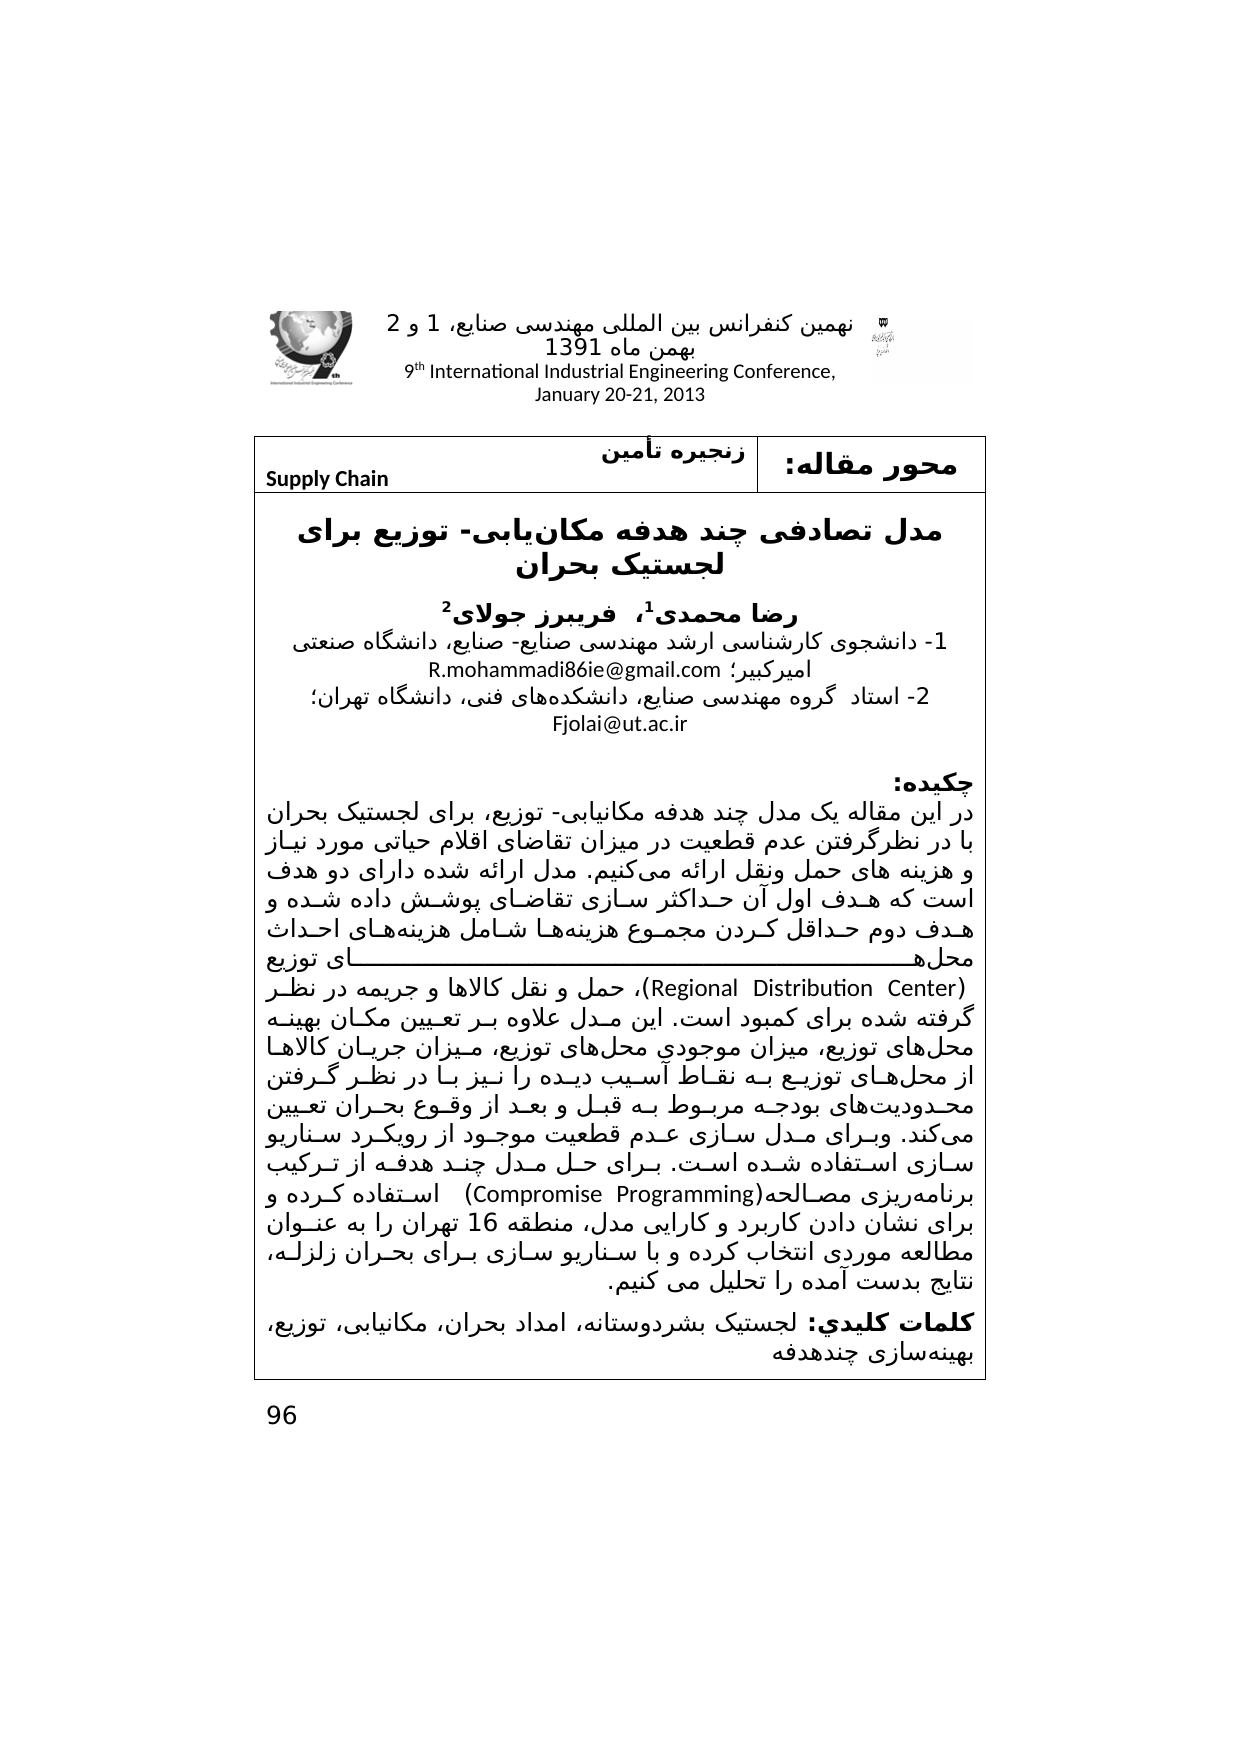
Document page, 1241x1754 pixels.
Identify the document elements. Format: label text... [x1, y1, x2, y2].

picture [261, 311, 358, 389]
table_cell مدل تصادفی چند هدفه مکان‌یابی- توزیع برای لجستیک بحران رضا محمدی1، فریبرز جولای2 1- دانشجوی کارشناسی ارشد مهندسی صنایع- صنایع، دانشگاه صنعتی امیرکبیر؛ R.mohammadi86ie@gmail.com 2- استاد گروه مهندسی صنایع، دانشکده‌های فنی، دانشگاه تهران؛Fjolai@ut.ac.ir چکیده: در این مقاله یک مدل چند هدفه مکانیابی- توزیع، برای لجستیک بحران با در نظرگرفتن عدم قطعیت در میزان تقاضای اقلام حیاتی مورد نیاز و هزینه های حمل ونقل ارائه می‌کنیم. مدل ارائه شده دارای دو هدف است که هدف اول آن حداکثر سازی تقاضای پوشش داده شده و هدف دوم حداقل کردن مجموع هزینه‌ها شامل هزینه‌های احداث محل‌های توزیع (Regional Distribution Center)، حمل و نقل کالاها و جریمه در نظر گرفته شده برای کمبود است. این مدل علاوه بر تعیین مکان بهینه محل‌های توزیع، میزان موجودی محل‌های توزیع، میزان جریان کالاها از محل‌های توزیع به نقاط آسیب دیده را نیز با در نظر گرفتن محدودیت‌های بودجه مربوط به قبل و بعد از وقوع بحران تعیین می‌کند. وبرای مدل سازی عدم قطعیت موجود از رویکرد سناریو سازی استفاده شده است. برای حل مدل چند هدفه از ترکیب برنامه‌ریزی مصالحه(Compromise Programming) استفاده کرده و برای نشان دادن کاربرد و کارایی مدل، منطقه 16 تهران را به عنوان مطالعه موردی انتخاب کرده و با سناریو سازی برای بحران زلزله، نتایج بدست آمده را تحلیل می کنیم. كلمات كليدي: لجستیک بشردوستانه، امداد بحران، مکانیابی، توزیع، بهینه‌سازی چندهدفه [255, 493, 985, 1379]
picture [871, 318, 975, 384]
table_header محور مقاله: [758, 437, 985, 492]
table_header زنجیره تأمین Supply Chain [255, 437, 757, 492]
